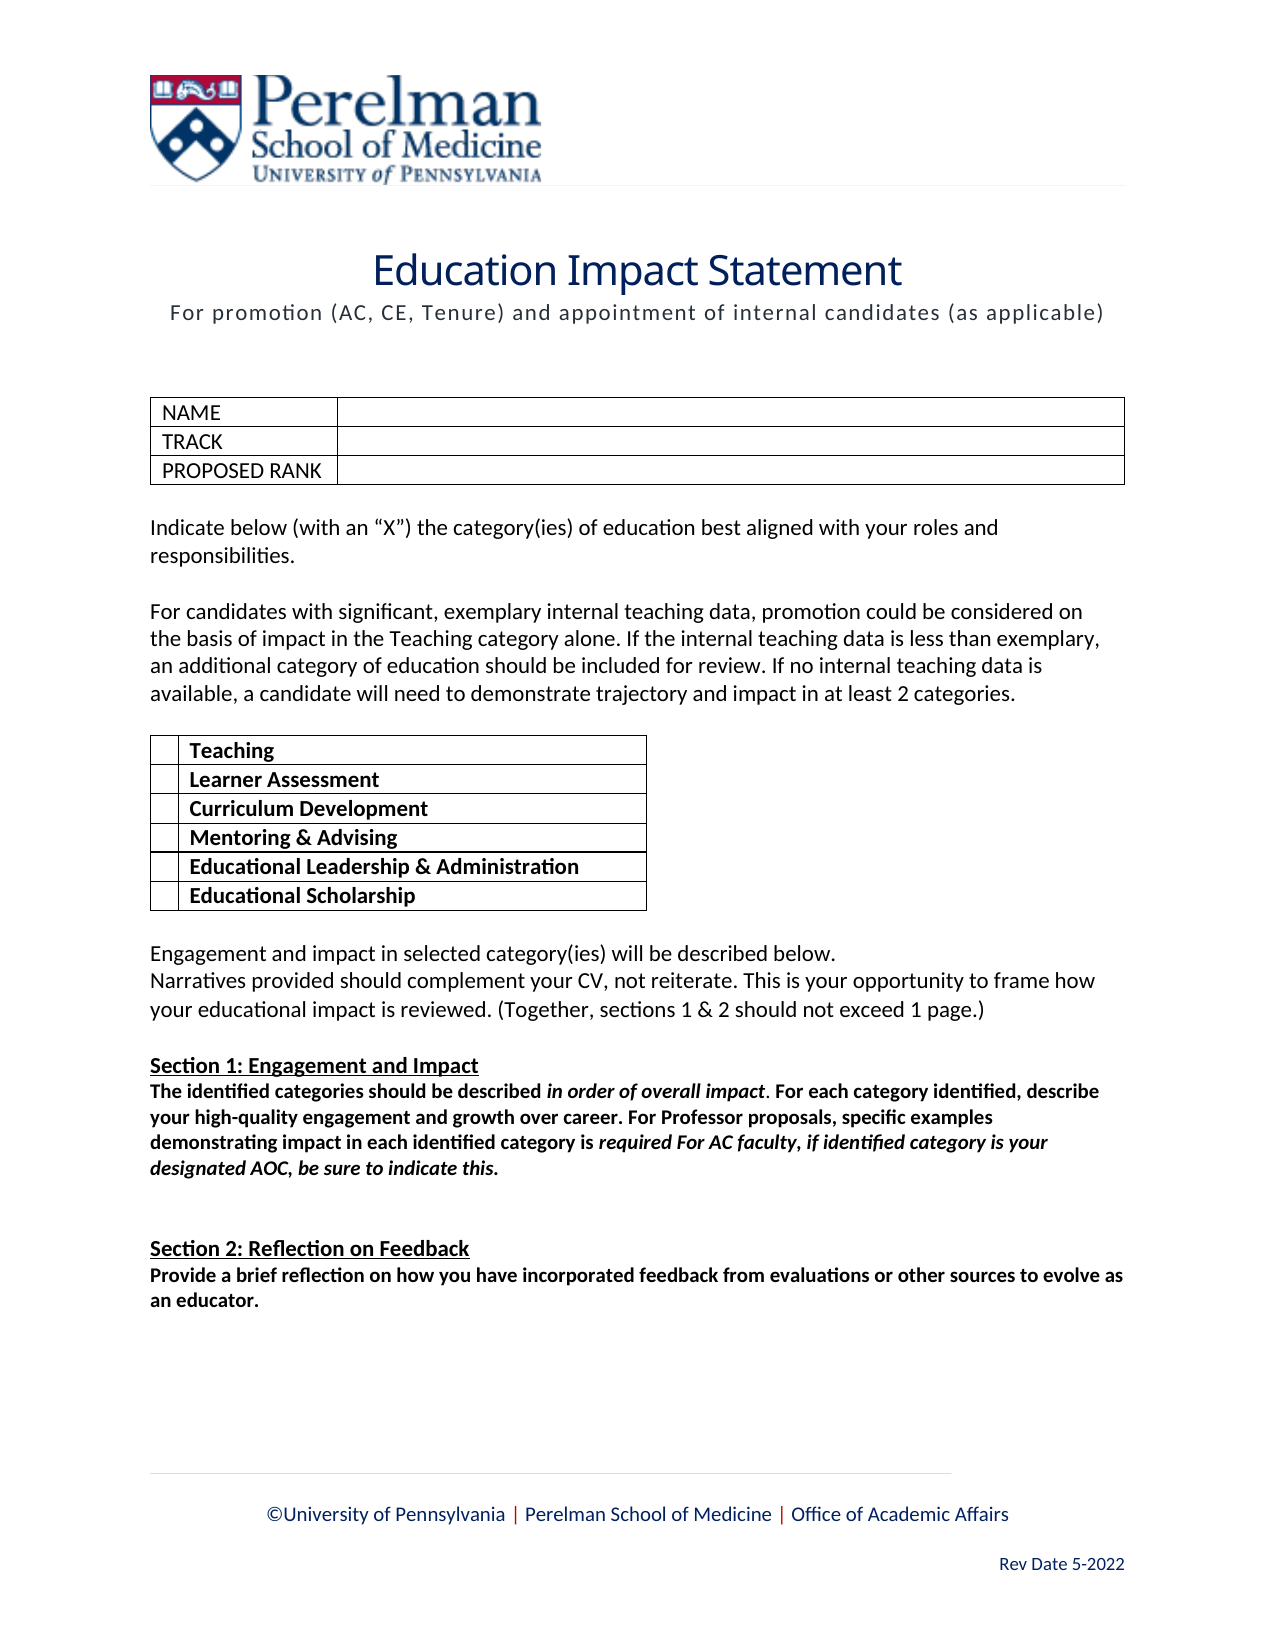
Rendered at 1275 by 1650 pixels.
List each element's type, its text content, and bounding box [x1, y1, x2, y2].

table_cell [151, 882, 178, 909]
text For candidates with significant, exemplary internal teaching data, promotion could be considered on the basis of impact in the Teaching category alone. If the internal teaching data is less than exemplary, an additional category of education should be included for review. If no internal teaching data is available, a candidate will need to demonstrate trajectory and impact in at least 2 categories. [150, 597, 1106, 707]
table_header Teaching [179, 736, 646, 764]
table_cell Educational Scholarship [179, 882, 646, 909]
picture [150, 75, 542, 185]
table_cell Mentoring & Advising [179, 824, 646, 851]
text Section 1: Engagement and Impact [150, 1051, 1125, 1079]
table_header [338, 398, 1124, 426]
table_header [151, 736, 178, 764]
table_header NAME [151, 398, 337, 426]
table_cell [338, 456, 1124, 484]
text The identified categories should be described in order of overall impact. For each category identified, describe your high-quality engagement and growth over career. For Professor proposals, specific examples demonstrating impact in each identified category is required For AC faculty, if identified category is your designated AOC, be sure to indicate this. [150, 1079, 1125, 1180]
text Indicate below (with an “X”) the category(ies) of education best aligned with your roles and responsibilities. [150, 513, 1125, 569]
text Provide a brief reflection on how you have incorporated feedback from evaluations or other sources to evolve as an educator. [150, 1262, 1125, 1313]
title Education Impact Statement [150, 241, 1125, 298]
text Section 2: Reflection on Feedback [150, 1234, 1125, 1262]
subtitle For promotion (AC, CE, Tenure) and appointment of internal candidates (as applicable) [150, 298, 1125, 326]
table_cell Educational Leadership & Administration [179, 853, 646, 881]
table_cell Curriculum Development [179, 794, 646, 822]
text Narratives provided should complement your CV, not reiterate. This is your opportunity to frame how your educational impact is reviewed. (Together, sections 1 & 2 should not exceed 1 page.) [150, 967, 1125, 1023]
table_cell [151, 824, 178, 851]
table_cell PROPOSED RANK [151, 456, 337, 484]
table_cell [338, 427, 1124, 455]
table_cell [151, 853, 178, 881]
table_cell [151, 765, 178, 793]
table_cell Learner Assessment [179, 765, 646, 793]
table_cell TRACK [151, 427, 337, 455]
table_cell [151, 794, 178, 822]
text Engagement and impact in selected category(ies) will be described below. [150, 939, 1125, 967]
